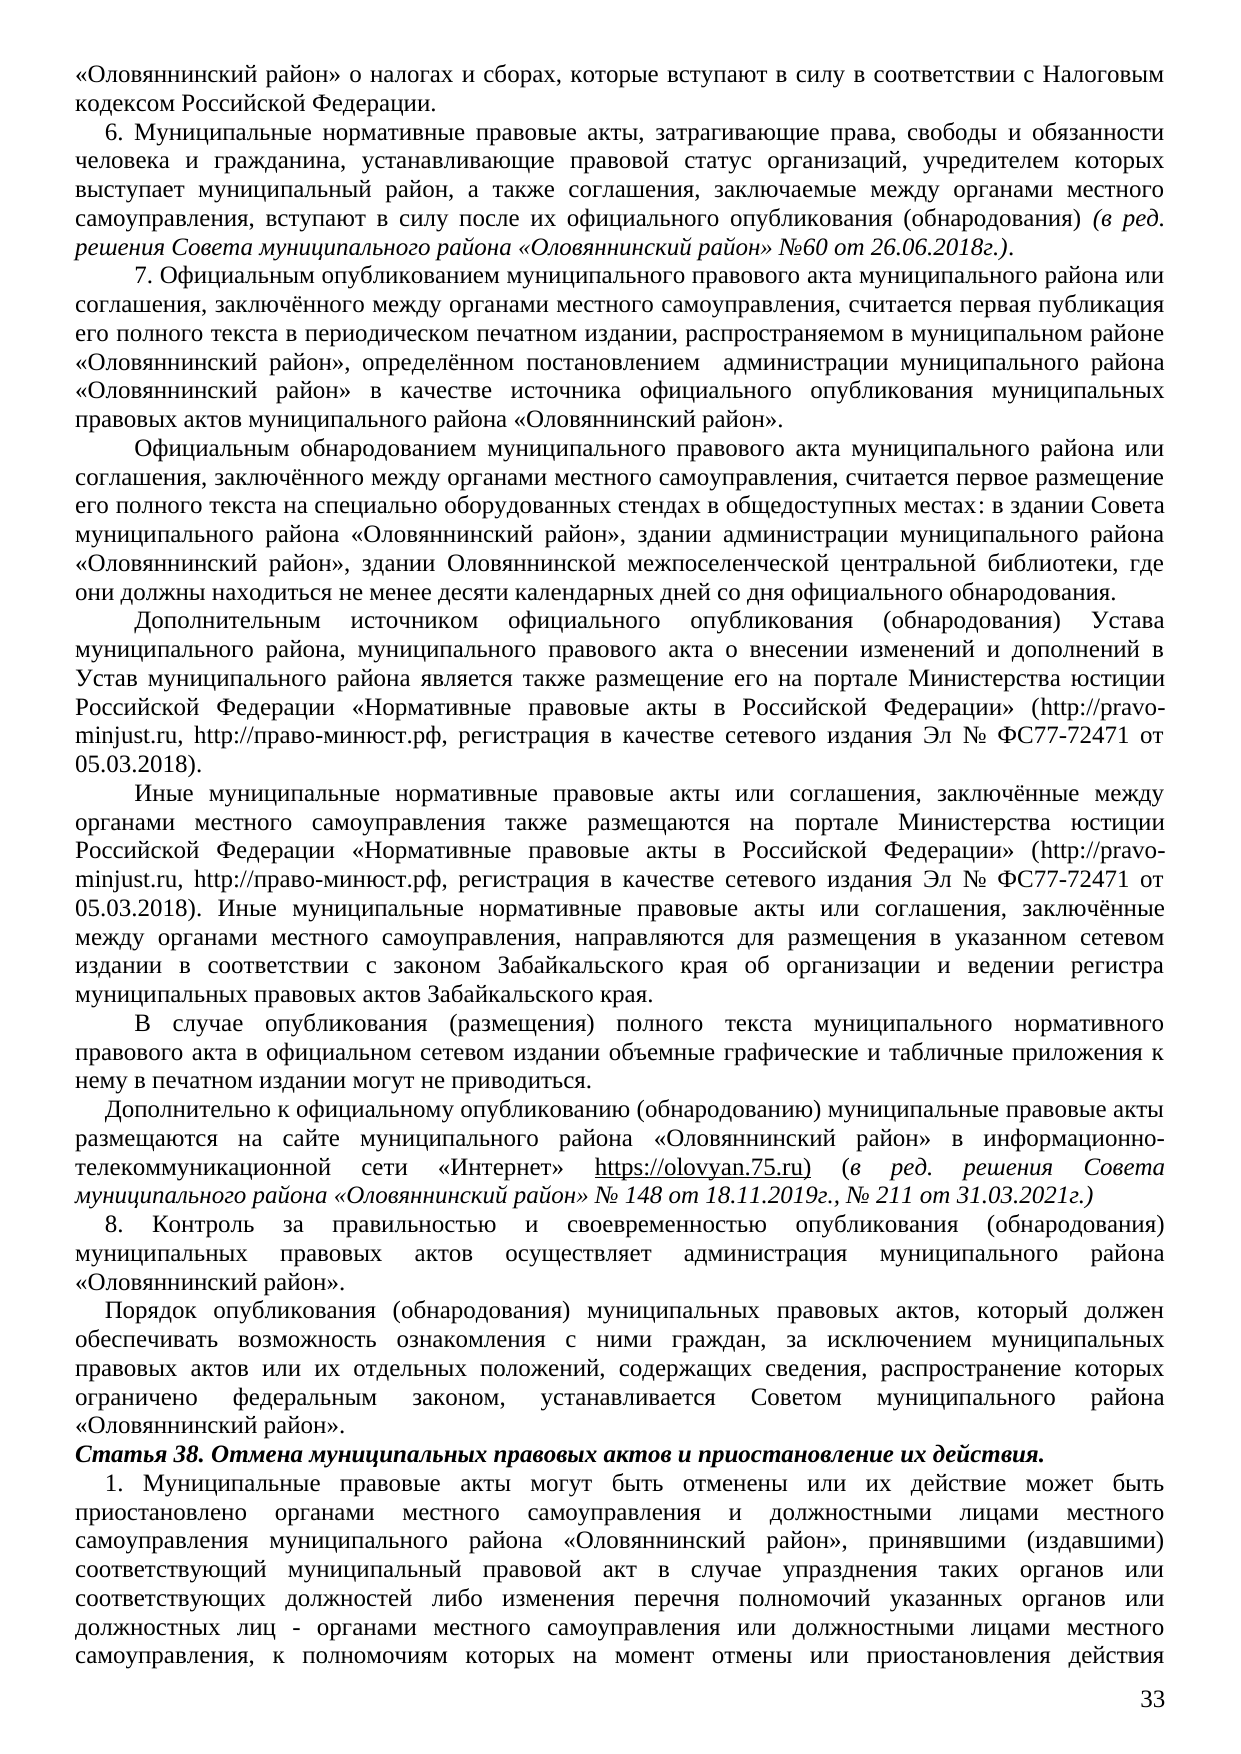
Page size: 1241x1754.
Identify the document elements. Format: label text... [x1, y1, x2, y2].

text Порядок опубликования (обнародования) муниципальных правовых актов, который должен обеспечивать возможность ознакомления с ними граждан, за исключением муниципальных правовых актов или их отдельных положений, содержащих сведения, распространение которых ограничено федеральным законом, устанавливается Советом муниципального района «Оловяннинский район». [75, 1295, 1165, 1439]
text Официальным обнародованием муниципального правового акта муниципального района или соглашения, заключённого между органами местного самоуправления, считается первое размещение его полного текста на специально оборудованных стендах в общедоступных местах: в здании Совета муниципального района «Оловяннинский район», здании администрации муниципального района «Оловяннинский район», здании Оловяннинской межпоселенческой центральной библиотеки, где они должны находиться не менее десяти календарных дней со дня официального обнародования. [75, 433, 1165, 605]
text Дополнительным источником официального опубликования (обнародования) Устава муниципального района, муниципального правового акта о внесении изменений и дополнений в Устав муниципального района является также размещение его на портале Министерства юстиции Российской Федерации «Нормативные правовые акты в Российской Федерации» (http://pravo-minjust.ru, http://право-минюст.рф, регистрация в качестве сетевого издания Эл № ФС77-72471 от 05.03.2018). [75, 605, 1165, 778]
text В случае опубликования (размещения) полного текста муниципального нормативного правового акта в официальном сетевом издании объемные графические и табличные приложения к нему в печатном издании могут не приводиться. [75, 1008, 1165, 1094]
text Иные муниципальные нормативные правовые акты или соглашения, заключённые между органами местного самоуправления также размещаются на портале Министерства юстиции Российской Федерации «Нормативные правовые акты в Российской Федерации» (http://pravo-minjust.ru, http://право-минюст.рф, регистрация в качестве сетевого издания Эл № ФС77-72471 от 05.03.2018). Иные муниципальные нормативные правовые акты или соглашения, заключённые между органами местного самоуправления, направляются для размещения в указанном сетевом издании в соответствии с законом Забайкальского края об организации и ведении регистра муниципальных правовых актов Забайкальского края. [75, 778, 1165, 1008]
text Дополнительно к официальному опубликованию (обнародованию) муниципальные правовые акты размещаются на сайте муниципального района «Оловяннинский район» в информационно-телекоммуникационной сети «Интернет» https://olovyan.75.ru) (в ред. решения Совета муниципального района «Оловяннинский район» № 148 от 18.11.2019г., № 211 от 31.03.2021г.) [75, 1094, 1165, 1209]
text Статья 38. Отмена муниципальных правовых актов и приостановление их действия. [75, 1439, 1165, 1468]
text 7. Официальным опубликованием муниципального правового акта муниципального района или соглашения, заключённого между органами местного самоуправления, считается первая публикация его полного текста в периодическом печатном издании, распространяемом в муниципальном районе «Оловяннинский район», определённом постановлением администрации муниципального района «Оловяннинский район» в качестве источника официального опубликования муниципальных правовых актов муниципального района «Оловяннинский район». [75, 260, 1165, 433]
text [75, 59, 1165, 117]
text 8. Контроль за правильностью и своевременностью опубликования (обнародования) муниципальных правовых актов осуществляет администрация муниципального района «Оловяннинский район». [75, 1209, 1165, 1295]
text 6. Муниципальные нормативные правовые акты, затрагивающие права, свободы и обязанности человека и гражданина, устанавливающие правовой статус организаций, учредителем которых выступает муниципальный район, а также соглашения, заключаемые между органами местного самоуправления, вступают в силу после их официального опубликования (обнародования) (в ред. решения Совета муниципального района «Оловяннинский район» №60 от 26.06.2018г.). [75, 117, 1165, 260]
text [75, 1468, 1165, 1669]
